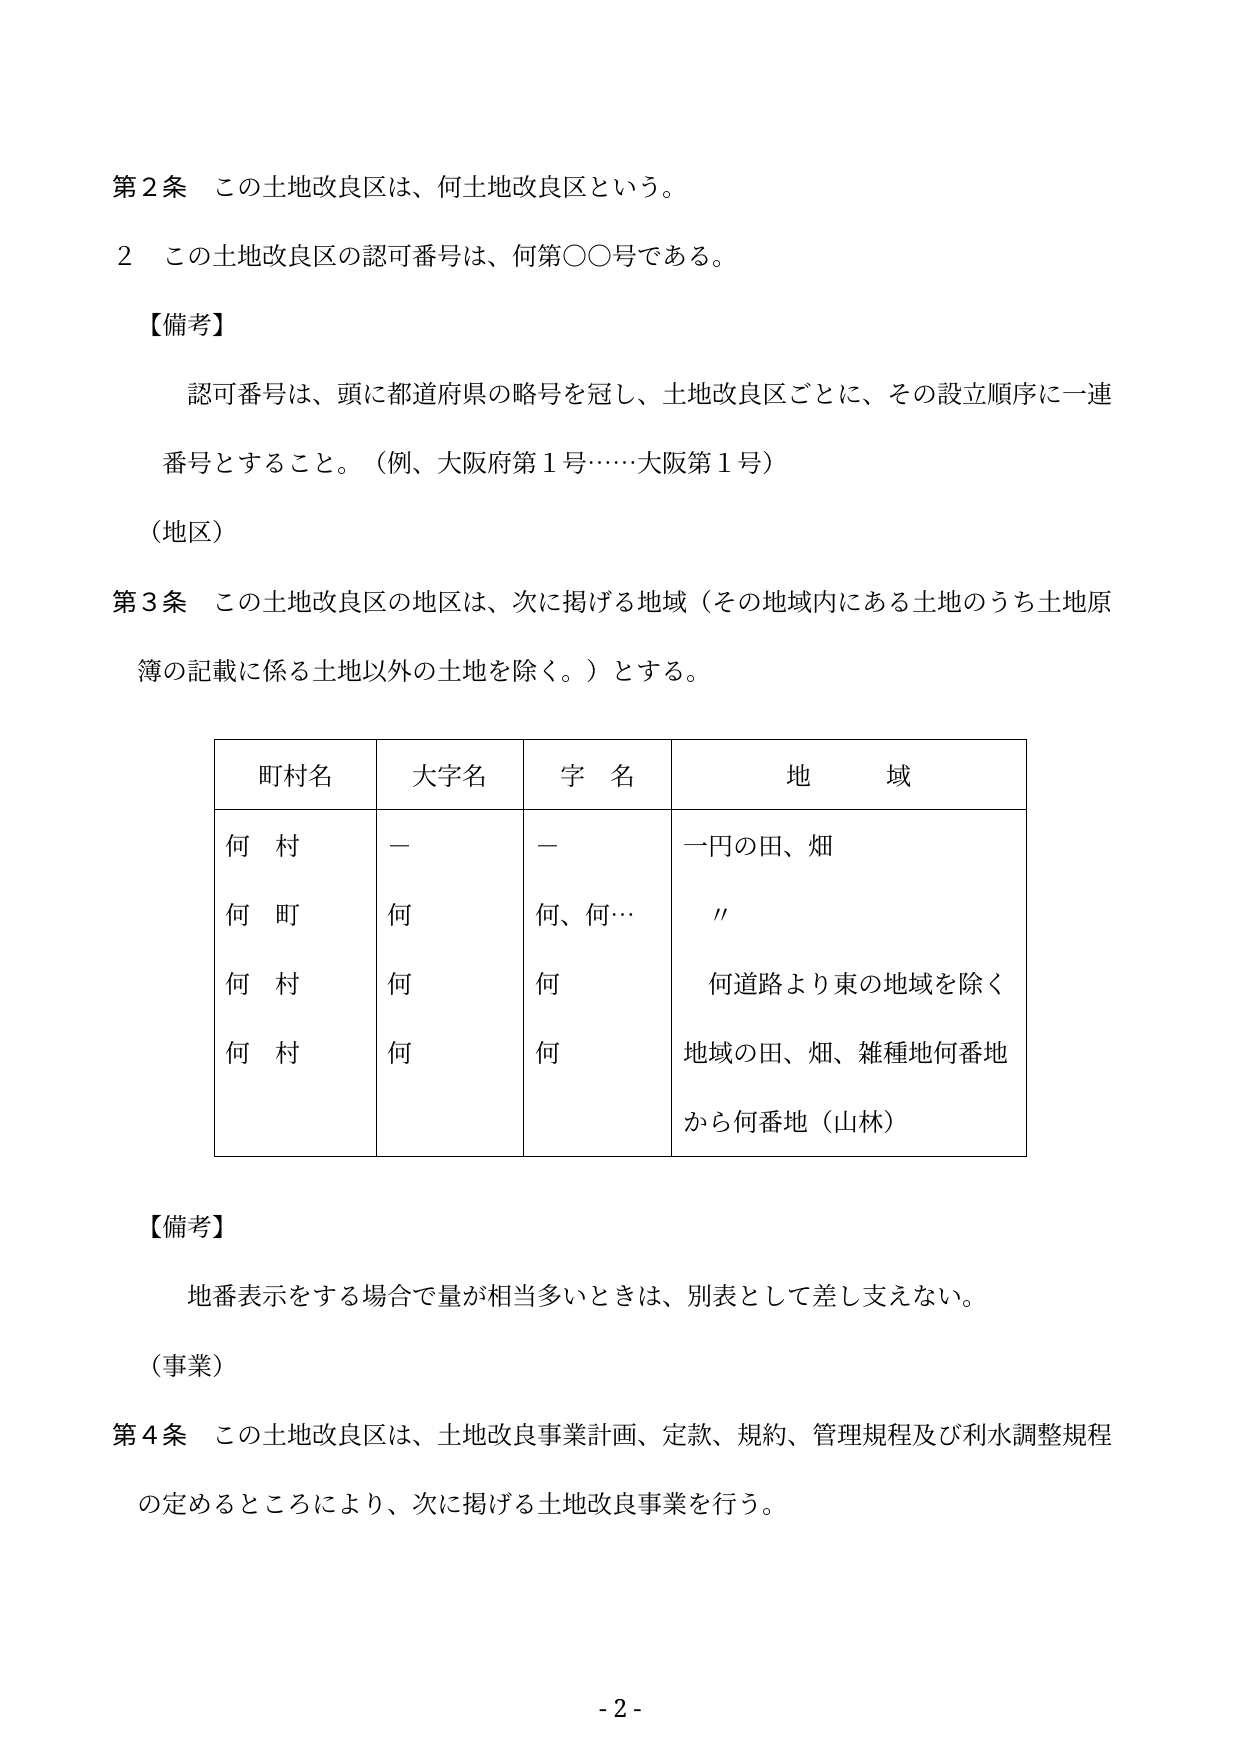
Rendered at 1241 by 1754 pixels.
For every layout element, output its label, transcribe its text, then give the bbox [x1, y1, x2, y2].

text 第４条 この土地改良区は、土地改良事業計画、定款、規約、管理規程及び利水調整規程の定めるところにより、次に掲げる土地改良事業を行う。 [112, 1399, 1128, 1537]
table_cell － 何、何… 何 何 [524, 810, 671, 1156]
table_cell － 何 何 何 [377, 810, 523, 1156]
table_header 大字名 [377, 740, 523, 809]
table_header 町村名 [215, 740, 376, 809]
text 【備考】 [112, 1191, 1128, 1261]
text ２ この土地改良区の認可番号は、何第○○号である。 [112, 220, 1128, 289]
table_header 地 域 [672, 740, 1026, 809]
text 認可番号は、頭に都道府県の略号を冠し、土地改良区ごとに、その設立順序に一連番号とすること。（例、大阪府第１号……大阪第１号） [162, 358, 1128, 497]
text 第２条 この土地改良区は、何土地改良区という。 [112, 151, 1128, 220]
text （地区） [112, 497, 1128, 566]
table_cell 一円の田、畑 〃 何道路より東の地域を除く地域の田、畑、雑種地何番地から何番地（山林） [672, 810, 1026, 1156]
table_cell 何 村 何 町 何 村 何 村 [215, 810, 376, 1156]
text 【備考】 [112, 289, 1128, 358]
text 第３条 この土地改良区の地区は、次に掲げる地域（その地域内にある土地のうち土地原簿の記載に係る土地以外の土地を除く。）とする。 [112, 566, 1128, 704]
table_header 字 名 [524, 740, 671, 809]
text （事業） [112, 1330, 1128, 1399]
text 地番表示をする場合で量が相当多いときは、別表として差し支えない。 [112, 1261, 1128, 1330]
